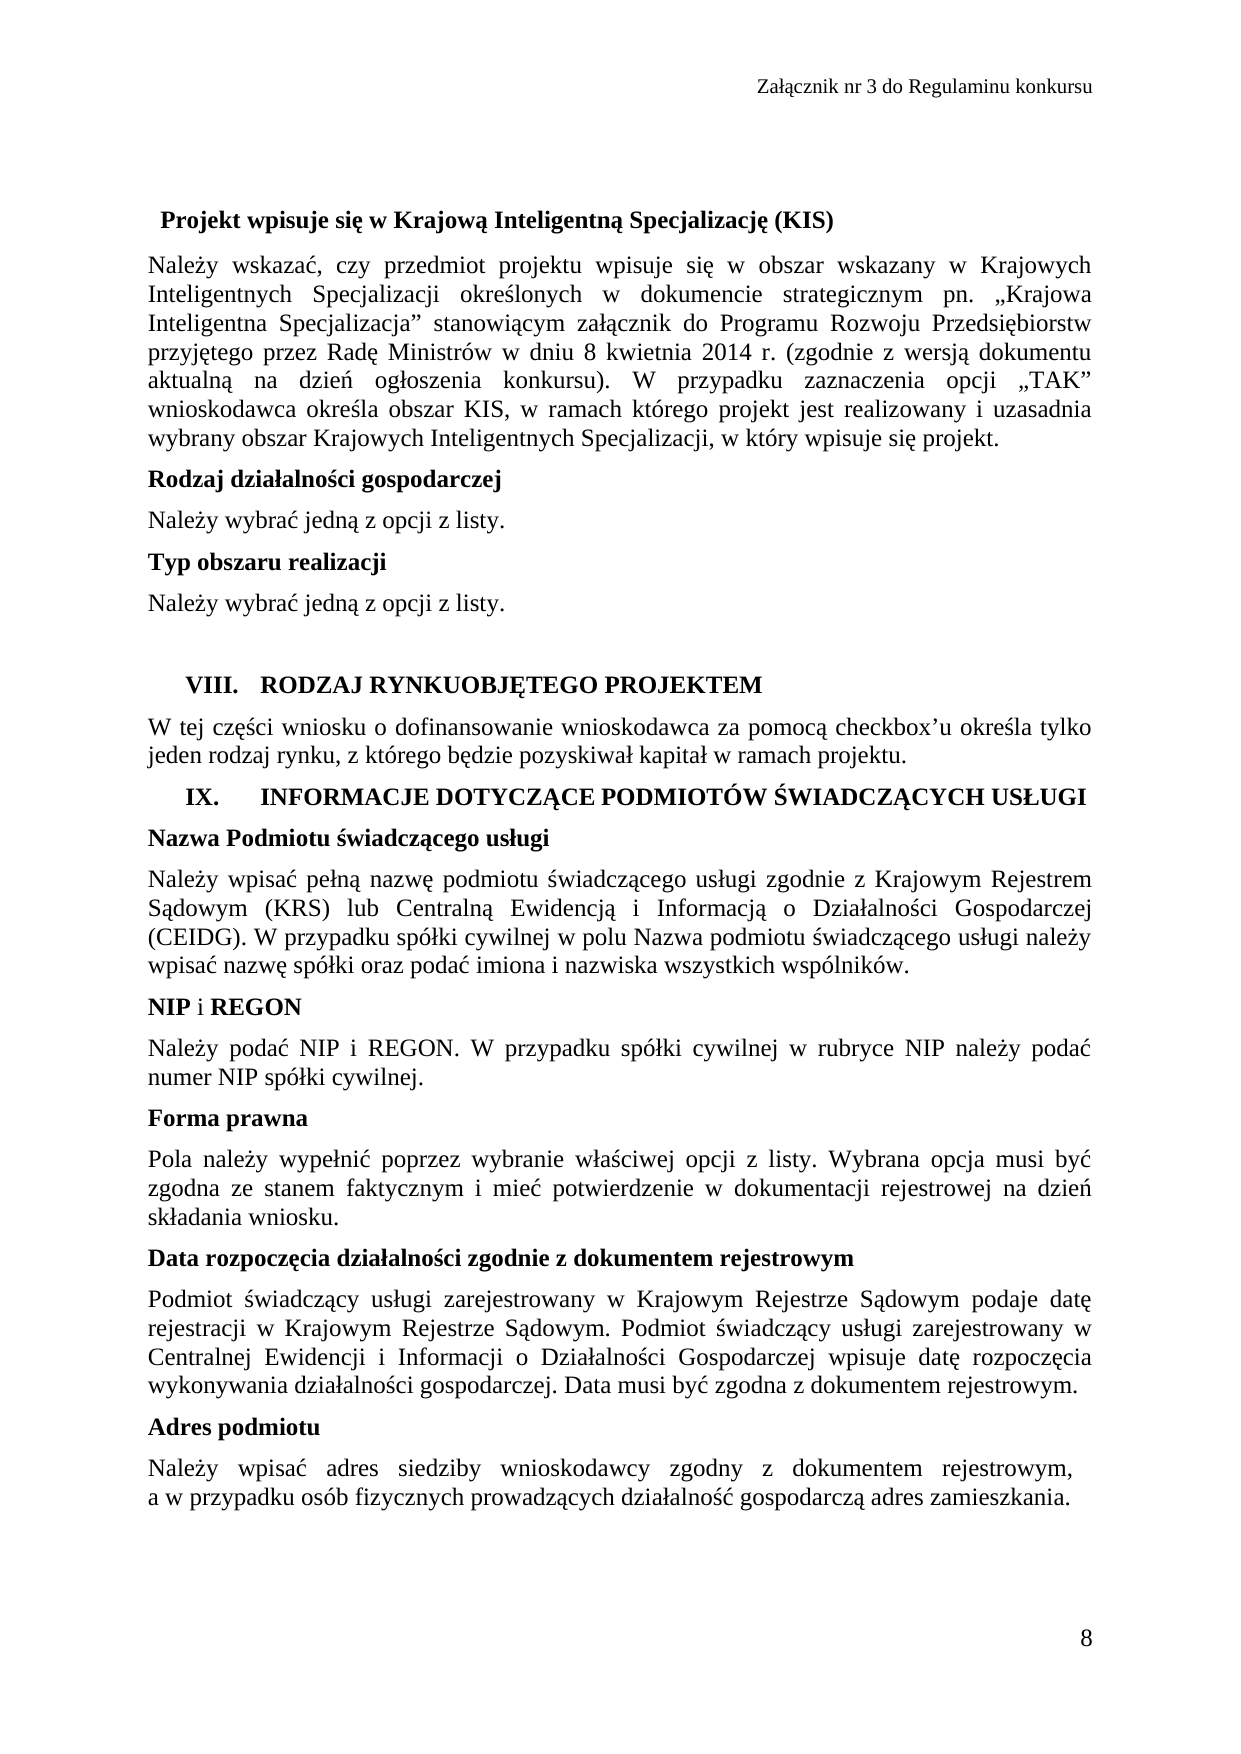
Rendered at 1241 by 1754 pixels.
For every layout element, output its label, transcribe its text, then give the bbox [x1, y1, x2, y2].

text Projekt wpisuje się w Krajową Inteligentną Specjalizację (KIS) [148, 205, 1093, 234]
text Forma prawna [148, 1103, 1093, 1132]
list INFORMACJE DOTYCZĄCE PODMIOTÓW ŚWIADCZĄCYCH USŁUGI [185, 782, 1093, 811]
text Należy wybrać jedną z opcji z listy. [148, 506, 1093, 534]
list RODZAJ RYNKUOBJĘTEGO PROJEKTEM [185, 671, 1093, 699]
text NIP i REGON [148, 992, 1093, 1021]
text Należy wybrać jedną z opcji z listy. [148, 588, 1093, 617]
text W tej części wniosku o dofinansowanie wnioskodawca za pomocą checkbox’u określa tylko jeden rodzaj rynku, z którego będzie pozyskiwał kapitał w ramach projektu. [148, 712, 1093, 769]
text Należy wpisać pełną nazwę podmiotu świadczącego usługi zgodnie z Krajowym Rejestrem Sądowym (KRS) lub Centralną Ewidencją i Informacją o Działalności Gospodarczej (CEIDG). W przypadku spółki cywilnej w polu Nazwa podmiotu świadczącego usługi należy wpisać nazwę spółki oraz podać imiona i nazwiska wszystkich wspólników. [148, 864, 1093, 979]
text Należy wskazać, czy przedmiot projektu wpisuje się w obszar wskazany w Krajowych Inteligentnych Specjalizacji określonych w dokumencie strategicznym pn. „Krajowa Inteligentna Specjalizacja” stanowiącym załącznik do Programu Rozwoju Przedsiębiorstw przyjętego przez Radę Ministrów w dniu 8 kwietnia 2014 r. (zgodnie z wersją dokumentu aktualną na dzień ogłoszenia konkursu). W przypadku zaznaczenia opcji „TAK” wnioskodawca określa obszar KIS, w ramach którego projekt jest realizowany i uzasadnia wybrany obszar Krajowych Inteligentnych Specjalizacji, w który wpisuje się projekt. [148, 251, 1093, 452]
text Podmiot świadczący usługi zarejestrowany w Krajowym Rejestrze Sądowym podaje datę rejestracji w Krajowym Rejestrze Sądowym. Podmiot świadczący usługi zarejestrowany w Centralnej Ewidencji i Informacji o Działalności Gospodarczej wpisuje datę rozpoczęcia wykonywania działalności gospodarczej. Data musi być zgodna z dokumentem rejestrowym. [148, 1284, 1093, 1399]
text Adres podmiotu [148, 1412, 1093, 1441]
text Należy podać NIP i REGON. W przypadku spółki cywilnej w rubryce NIP należy podać numer NIP spółki cywilnej. [148, 1033, 1093, 1091]
text Data rozpoczęcia działalności zgodnie z dokumentem rejestrowym [148, 1243, 1093, 1272]
text Typ obszaru realizacji [148, 547, 1093, 576]
text Rodzaj działalności gospodarczej [148, 464, 1093, 493]
text Pola należy wypełnić poprzez wybranie właściwej opcji z listy. Wybrana opcja musi być zgodna ze stanem faktycznym i mieć potwierdzenie w dokumentacji rejestrowej na dzień składania wniosku. [148, 1144, 1093, 1231]
text Należy wpisać adres siedziby wnioskodawcy zgodny z dokumentem rejestrowym, a w przypadku osób fizycznych prowadzących działalność gospodarczą adres zamieszkania. [148, 1453, 1093, 1511]
text Nazwa Podmiotu świadczącego usługi [148, 823, 1093, 852]
